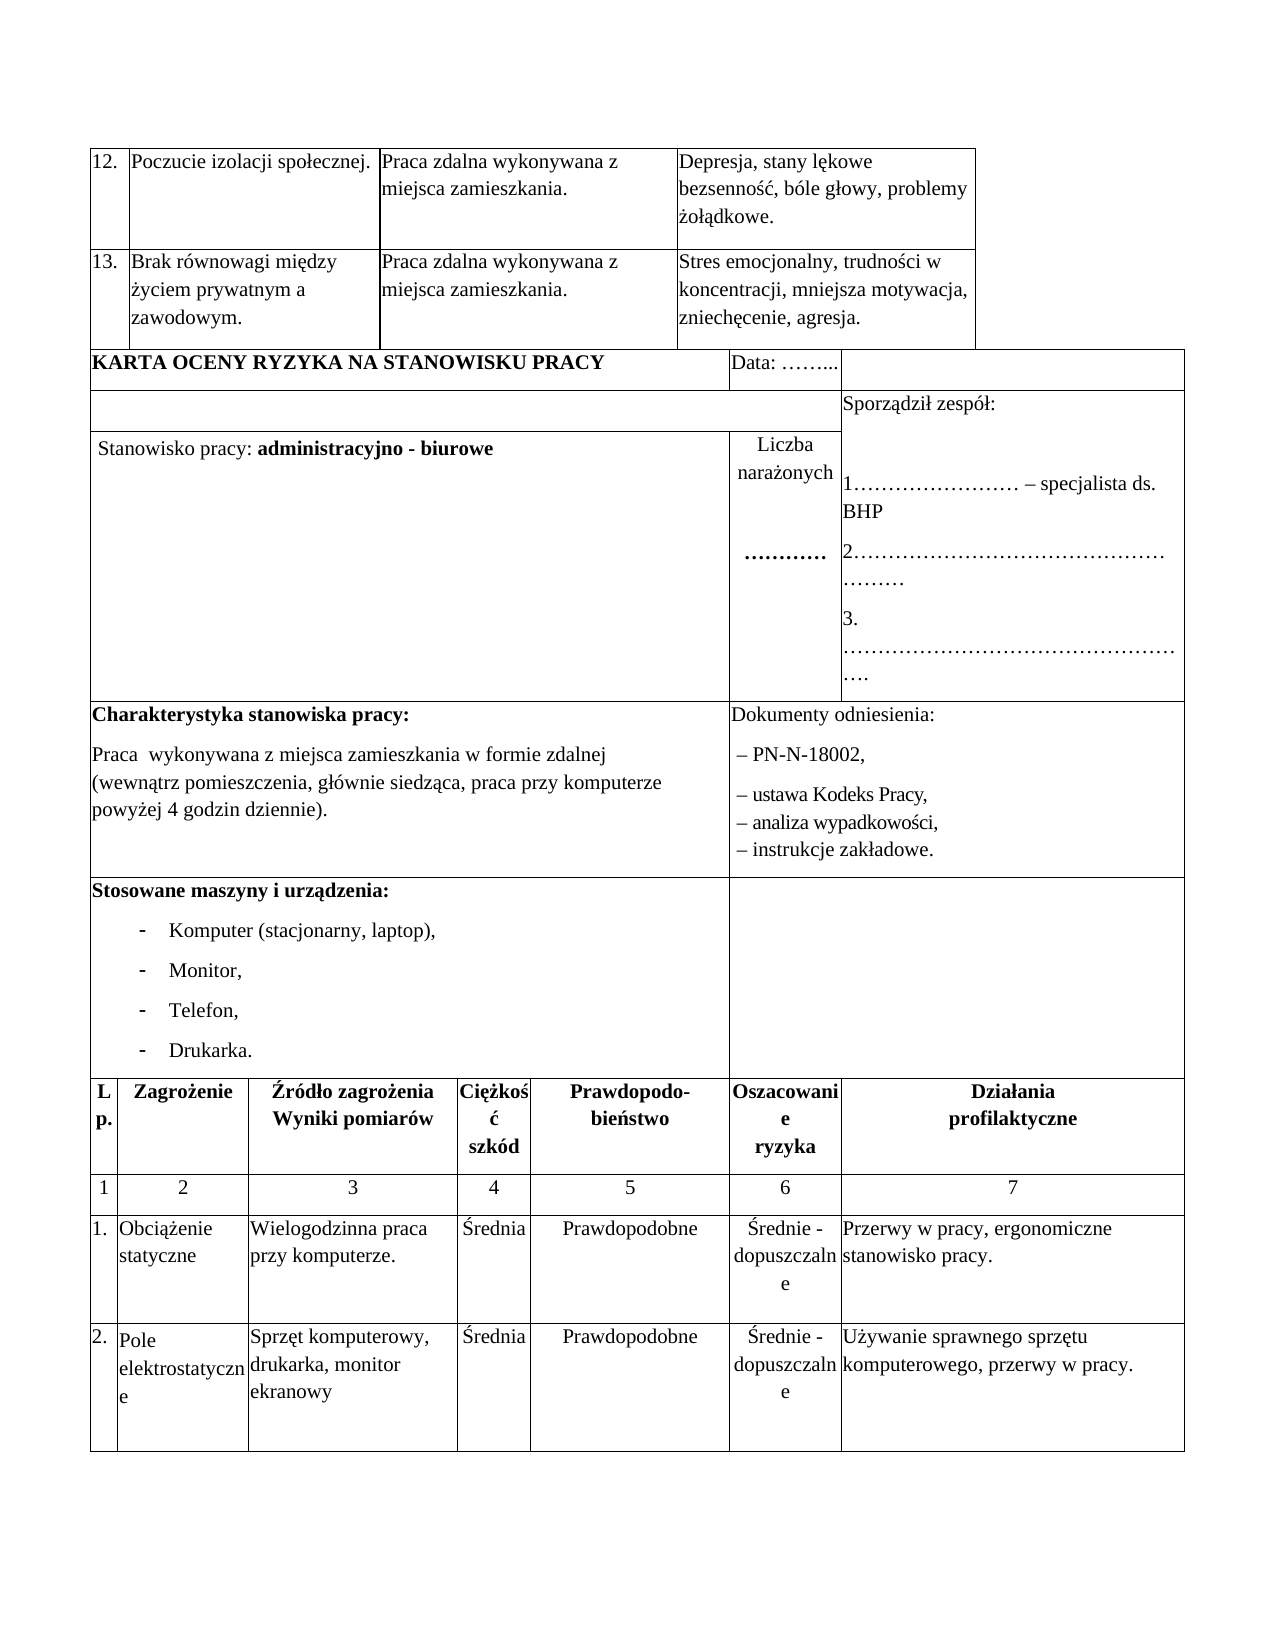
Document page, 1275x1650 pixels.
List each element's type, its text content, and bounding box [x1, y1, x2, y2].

table_cell Pole elektrostatyczne [118, 1324, 248, 1451]
table_cell Sprzęt komputerowy, drukarka, monitor ekranowy [249, 1324, 457, 1451]
table_cell Data: ……... [730, 350, 841, 390]
table_cell [730, 878, 1184, 1078]
table_cell Obciążenie statyczne [118, 1216, 248, 1323]
table_cell Średnie - dopuszczalne [730, 1216, 841, 1323]
table_cell Przerwy w pracy, ergonomiczne stanowisko pracy. [842, 1216, 1184, 1323]
table_cell [91, 149, 129, 248]
table_cell Prawdopodo- bieństwo [531, 1079, 729, 1174]
table_cell Stres emocjonalny, trudności w koncentracji, mniejsza motywacja, zniechęcenie, agresja. [678, 250, 975, 349]
table_cell Działania profilaktyczne [842, 1079, 1184, 1174]
table_cell 1 [91, 1175, 117, 1215]
table_cell Prawdopodobne [531, 1216, 729, 1323]
table_cell Depresja, stany lękowe bezsenność, bóle głowy, problemy żołądkowe. [678, 149, 975, 248]
table_cell [91, 391, 841, 431]
table_cell Używanie sprawnego sprzętu komputerowego, przerwy w pracy. [842, 1324, 1184, 1451]
table_cell Średnia [458, 1324, 530, 1451]
table_cell Poczucie izolacji społecznej. [130, 149, 379, 248]
table_cell Praca zdalna wykonywana z miejsca zamieszkania. [381, 149, 677, 248]
table_cell [842, 350, 1184, 390]
table_cell Brak równowagi między życiem prywatnym a zawodowym. [130, 250, 379, 349]
table_cell 7 [842, 1175, 1184, 1215]
table_cell 5 [531, 1175, 729, 1215]
table_cell Prawdopodobne [531, 1324, 729, 1451]
table_cell Ciężkość szkód [458, 1079, 530, 1174]
table_cell Wielogodzinna praca przy komputerze. [249, 1216, 457, 1323]
table_cell Stanowisko pracy: administracyjno - biurowe [91, 432, 729, 701]
table_cell Zagrożenie [118, 1079, 248, 1174]
table_cell Sporządził zespół: 1…………………… – specjalista ds. BHP 2……………………………………………… 3. ……………………………………………. [842, 391, 1184, 701]
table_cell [730, 1324, 841, 1451]
table_cell Lp. [91, 1079, 117, 1174]
table_cell Dokumenty odniesienia: – PN-N-18002, – ustawa Kodeks Pracy, – analiza wypadkowości, – instrukcje zakładowe. [730, 702, 1184, 877]
table_cell Liczba narażonych ………… [730, 432, 841, 701]
table_cell Charakterystyka stanowiska pracy: Praca wykonywana z miejsca zamieszkania w formie zdalnej (wewnątrz pomieszczenia, głównie siedząca, praca przy komputerze powyżej 4 godzin dziennie). [91, 702, 729, 877]
table_cell [91, 1324, 117, 1451]
table_cell 2 [118, 1175, 248, 1215]
table_cell Średnia [458, 1216, 530, 1323]
table_cell Oszacowanie ryzyka [730, 1079, 841, 1174]
table_cell 3 [249, 1175, 457, 1215]
table_cell Praca zdalna wykonywana z miejsca zamieszkania. [381, 250, 677, 349]
table_cell Stosowane maszyny i urządzenia: Komputer (stacjonarny, laptop), Monitor, Telefon, Drukarka. [91, 878, 729, 1078]
table_cell Źródło zagrożenia Wyniki pomiarów [249, 1079, 457, 1174]
table_cell 4 [458, 1175, 530, 1215]
table_cell 6 [730, 1175, 841, 1215]
table_cell KARTA OCENY RYZYKA NA STANOWISKU PRACY [91, 350, 729, 390]
table_cell [91, 250, 129, 349]
table_cell [91, 1216, 117, 1323]
